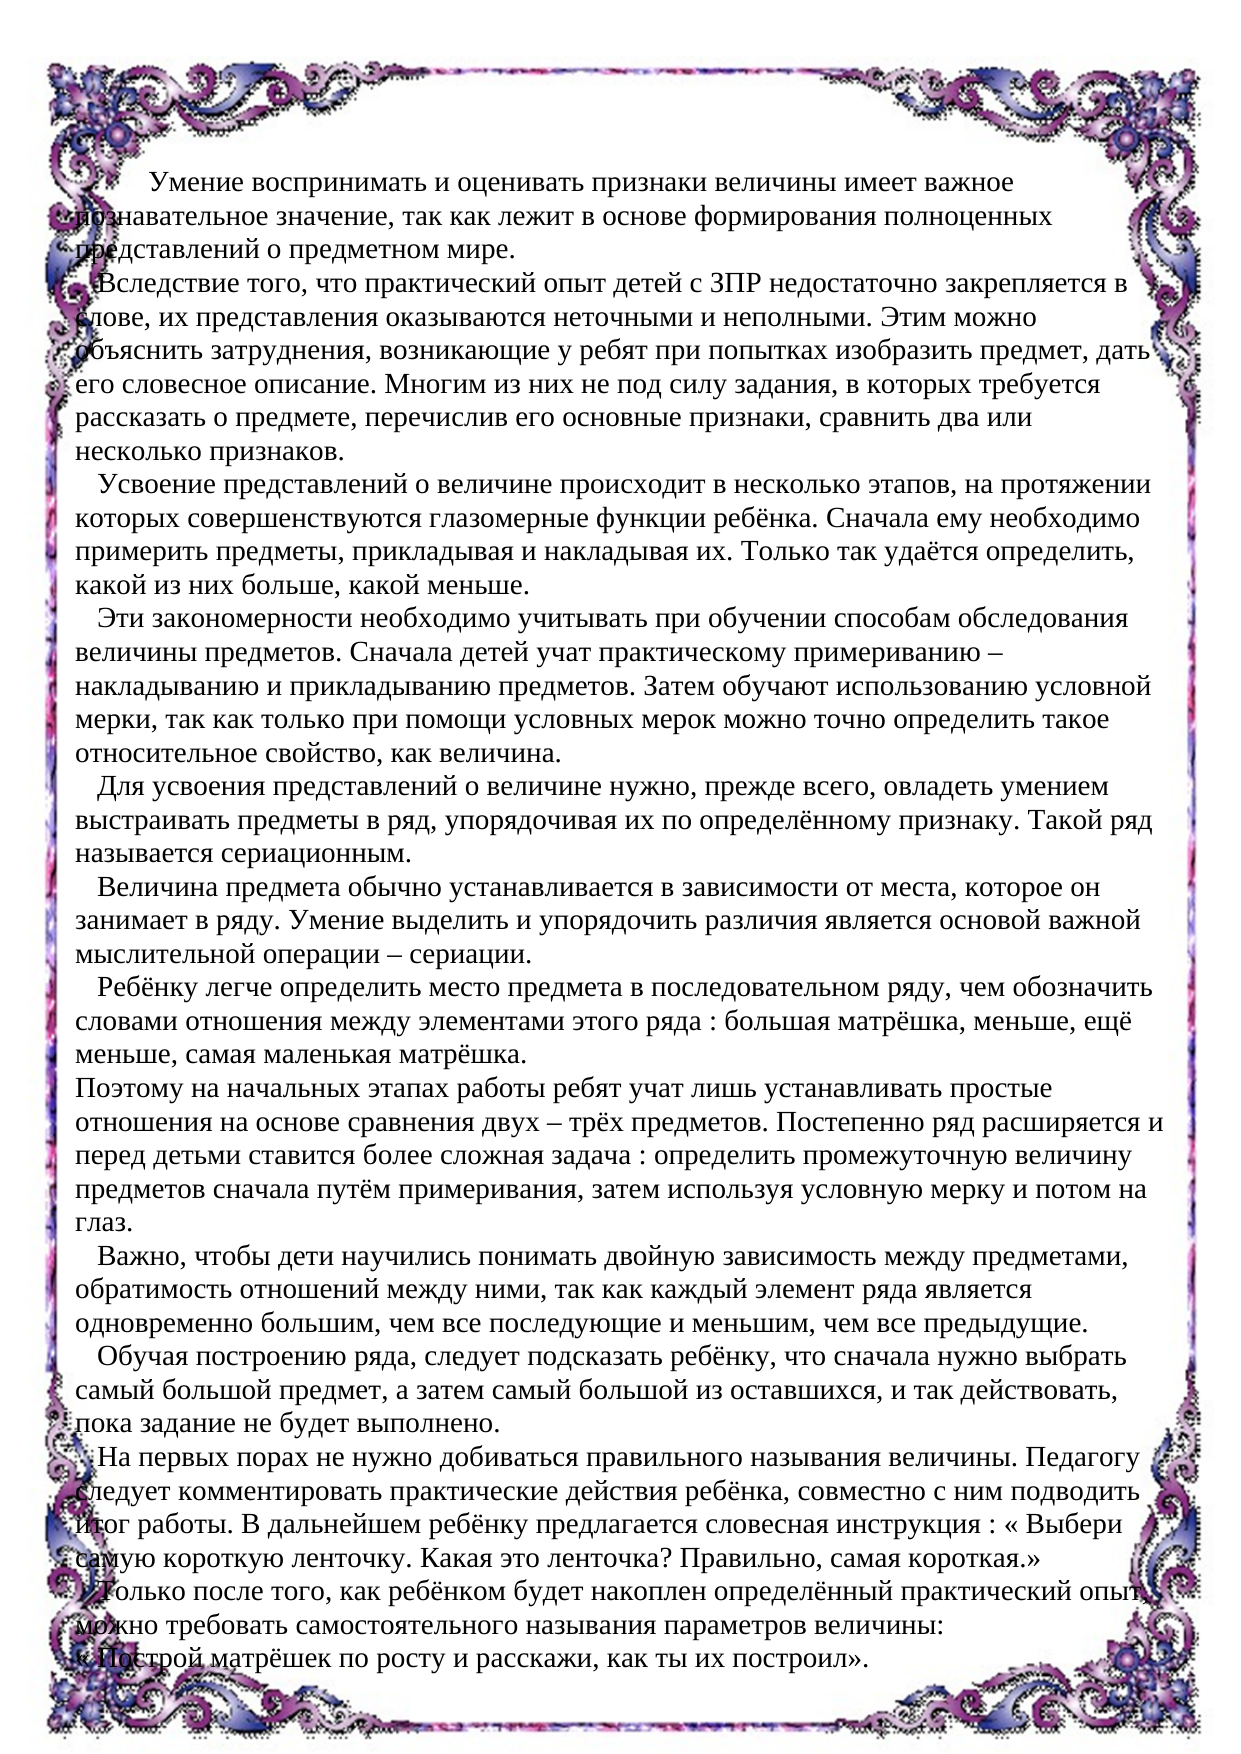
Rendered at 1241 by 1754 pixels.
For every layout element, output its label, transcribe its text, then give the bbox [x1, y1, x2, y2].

text Величина предмета обычно устанавливается в зависимости от места, которое он занимает в ряду. Умение выделить и упорядочить различия является основой важной мыслительной операции – сериации. [75, 869, 1165, 969]
picture [0, 28, 1237, 1754]
text На первых порах не нужно добиваться правильного называния величины. Педагогу следует комментировать практические действия ребёнка, совместно с ним подводить итог работы. В дальнейшем ребёнку предлагается словесная инструкция : « Выбери самую короткую ленточку. Какая это ленточка? Правильно, самая короткая.» [75, 1439, 1165, 1573]
text Важно, чтобы дети научились понимать двойную зависимость между предметами, обратимость отношений между ними, так как каждый элемент ряда является одновременно большим, чем все последующие и меньшим, чем все предыдущие. [75, 1238, 1165, 1338]
text Эти закономерности необходимо учитывать при обучении способам обследования величины предметов. Сначала детей учат практическому примериванию – накладыванию и прикладыванию предметов. Затем обучают использованию условной мерки, так как только при помощи условных мерок можно точно определить такое относительное свойство, как величина. [75, 601, 1165, 768]
text Вследствие того, что практический опыт детей с ЗПР недостаточно закрепляется в слове, их представления оказываются неточными и неполными. Этим можно объяснить затруднения, возникающие у ребят при попытках изобразить предмет, дать его словесное описание. Многим из них не под силу задания, в которых требуется рассказать о предмете, перечислив его основные признаки, сравнить два или несколько признаков. [75, 265, 1165, 466]
text Только после того, как ребёнком будет накоплен определённый практический опыт, можно требовать самостоятельного называния параметров величины: [75, 1573, 1165, 1640]
text « Построй матрёшек по росту и расскажи, как ты их построил». [75, 1640, 1165, 1674]
text Поэтому на начальных этапах работы ребят учат лишь устанавливать простые отношения на основе сравнения двух – трёх предметов. Постепенно ряд расширяется и перед детьми ставится более сложная задача : определить промежуточную величину предметов сначала путём примеривания, затем используя условную мерку и потом на глаз. [75, 1070, 1165, 1238]
text Умение воспринимать и оценивать признаки величины имеет важное познавательное значение, так как лежит в основе формирования полноценных представлений о предметном мире. [75, 164, 1165, 265]
text Для усвоения представлений о величине нужно, прежде всего, овладеть умением выстраивать предметы в ряд, упорядочивая их по определённому признаку. Такой ряд называется сериационным. [75, 768, 1165, 869]
text Усвоение представлений о величине происходит в несколько этапов, на протяжении которых совершенствуются глазомерные функции ребёнка. Сначала ему необходимо примерить предметы, прикладывая и накладывая их. Только так удаётся определить, какой из них больше, какой меньше. [75, 466, 1165, 601]
text Ребёнку легче определить место предмета в последовательном ряду, чем обозначить словами отношения между элементами этого ряда : большая матрёшка, меньше, ещё меньше, самая маленькая матрёшка. [75, 969, 1165, 1070]
text Обучая построению ряда, следует подсказать ребёнку, что сначала нужно выбрать самый большой предмет, а затем самый большой из оставшихся, и так действовать, пока задание не будет выполнено. [75, 1338, 1165, 1439]
